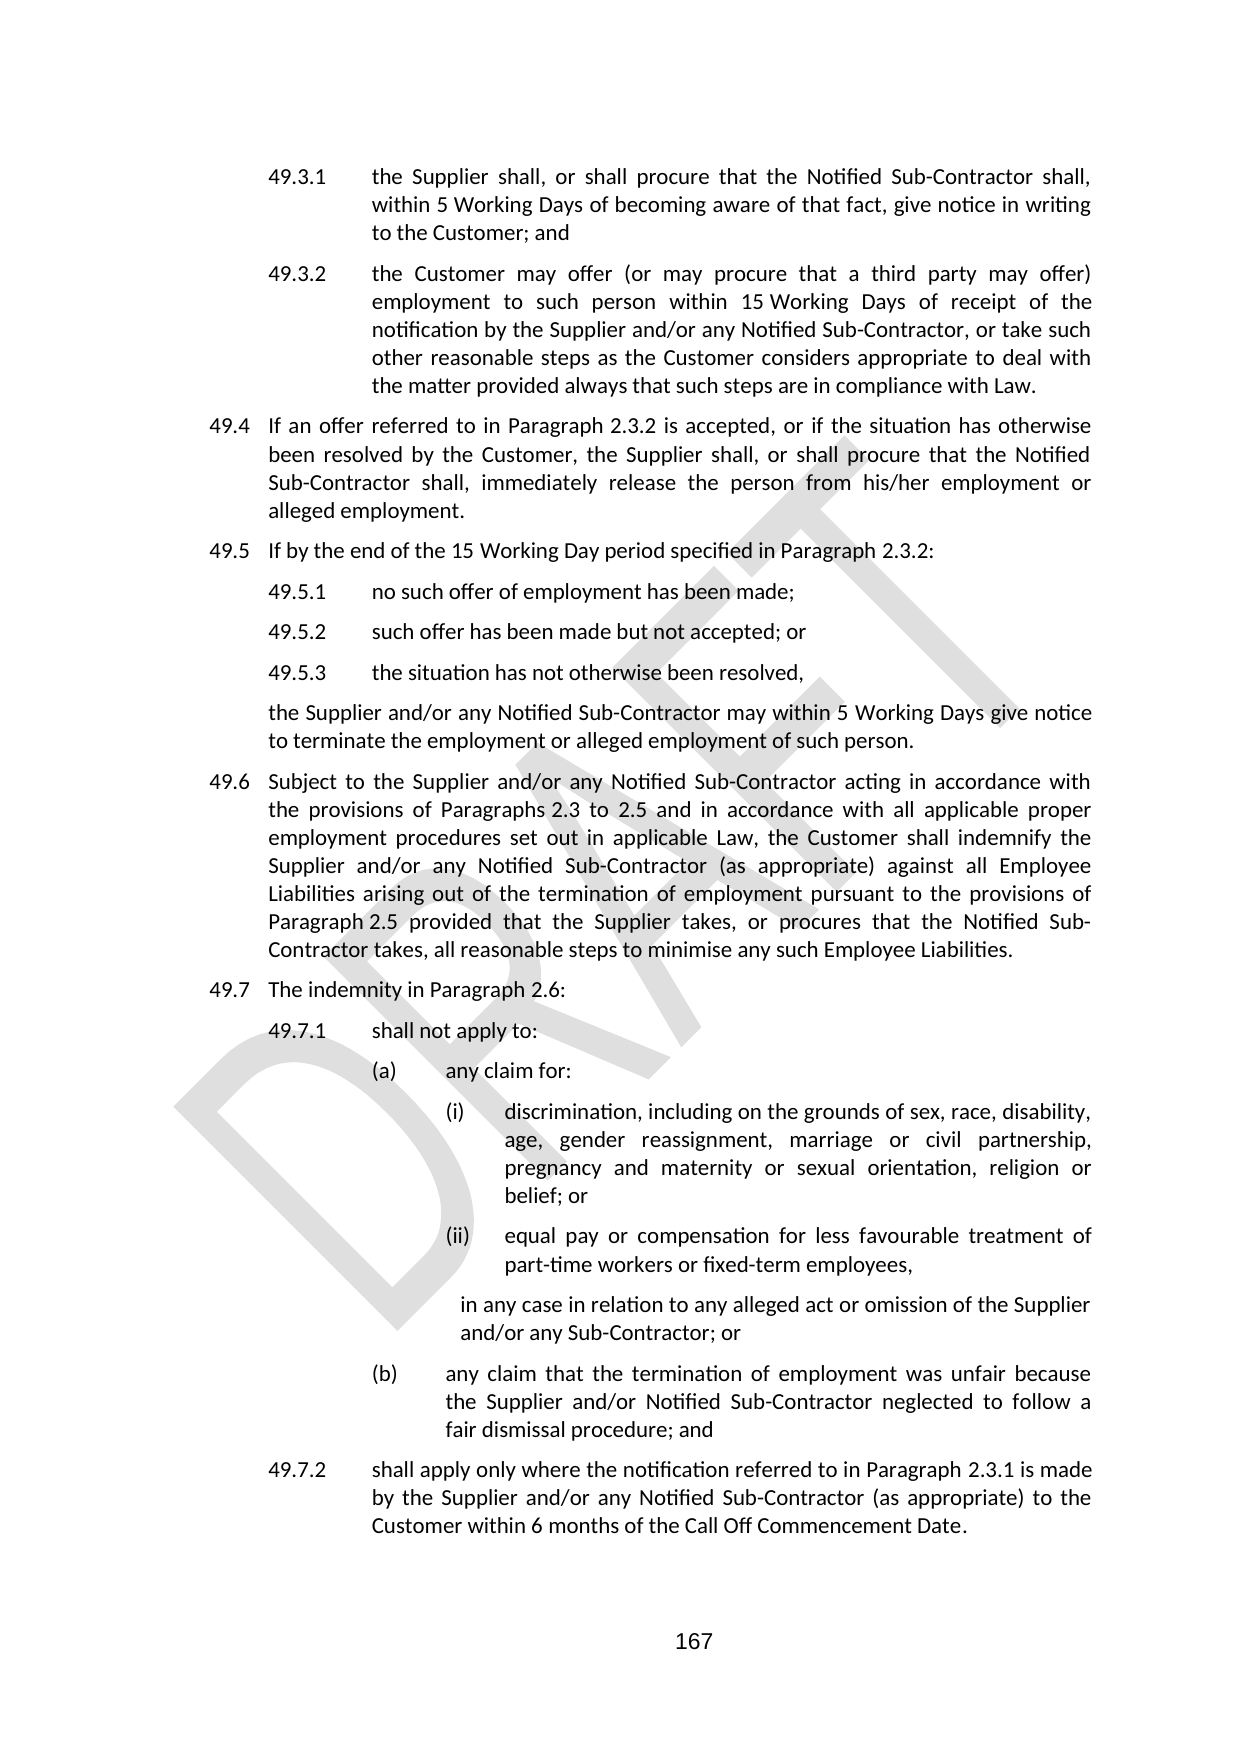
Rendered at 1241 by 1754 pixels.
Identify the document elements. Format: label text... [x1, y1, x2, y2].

text shall apply only where the notification referred to in Paragraph 2.3.1 is made by the Supplier and/or any Notified Sub-Contractor (as appropriate) to the Customer within 6 months of the Call Off Commencement Date. [268, 1455, 1093, 1539]
text If by the end of the 15 Working Day period specified in Paragraph 2.3.2: [209, 536, 1093, 564]
text The indemnity in Paragraph 2.6: [209, 976, 1093, 1003]
text discrimination, including on the grounds of sex, race, disability, age, gender reassignment, marriage or civil partnership, pregnancy and maternity or sexual orientation, religion or belief; or [445, 1097, 1093, 1209]
text shall not apply to: [268, 1016, 1093, 1044]
text If an offer referred to in Paragraph 2.3.2 is accepted, or if the situation has otherwise been resolved by the Customer, the Supplier shall, or shall procure that the Notified Sub-Contractor shall, immediately release the person from his/her employment or alleged employment. [209, 412, 1093, 524]
text Subject to the Supplier and/or any Notified Sub-Contractor acting in accordance with the provisions of Paragraphs 2.3 to 2.5 and in accordance with all applicable proper employment procedures set out in applicable Law, the Customer shall indemnify the Supplier and/or any Notified Sub-Contractor (as appropriate) against all Employee Liabilities arising out of the termination of employment pursuant to the provisions of Paragraph 2.5 provided that the Supplier takes, or procures that the Notified Sub-Contractor takes, all reasonable steps to minimise any such Employee Liabilities. [209, 767, 1093, 963]
text the Supplier shall, or shall procure that the Notified Sub-Contractor shall, within 5 Working Days of becoming aware of that fact, give notice in writing to the Customer; and [268, 162, 1093, 247]
list the Supplier and/or any Notified Sub-Contractor may within 5 Working Days give notice to terminate the employment or alleged employment of such person. [268, 698, 1093, 754]
text any claim that the termination of employment was unfair because the Supplier and/or Notified Sub-Contractor neglected to follow a fair dismissal procedure; and [372, 1359, 1093, 1443]
text any claim for: [372, 1057, 1093, 1084]
text no such offer of employment has been made; [268, 577, 1093, 605]
text the Customer may offer (or may procure that a third party may offer) employment to such person within 15 Working Days of receipt of the notification by the Supplier and/or any Notified Sub-Contractor, or take such other reasonable steps as the Customer considers appropriate to deal with the matter provided always that such steps are in compliance with Law. [268, 259, 1093, 399]
text equal pay or compensation for less favourable treatment of part-time workers or fixed-term employees, [445, 1222, 1093, 1278]
text the situation has not otherwise been resolved, [268, 658, 1093, 686]
text in any case in relation to any alleged act or omission of the Supplier and/or any Sub-Contractor; or [460, 1290, 1093, 1346]
text such offer has been made but not accepted; or [268, 617, 1093, 645]
